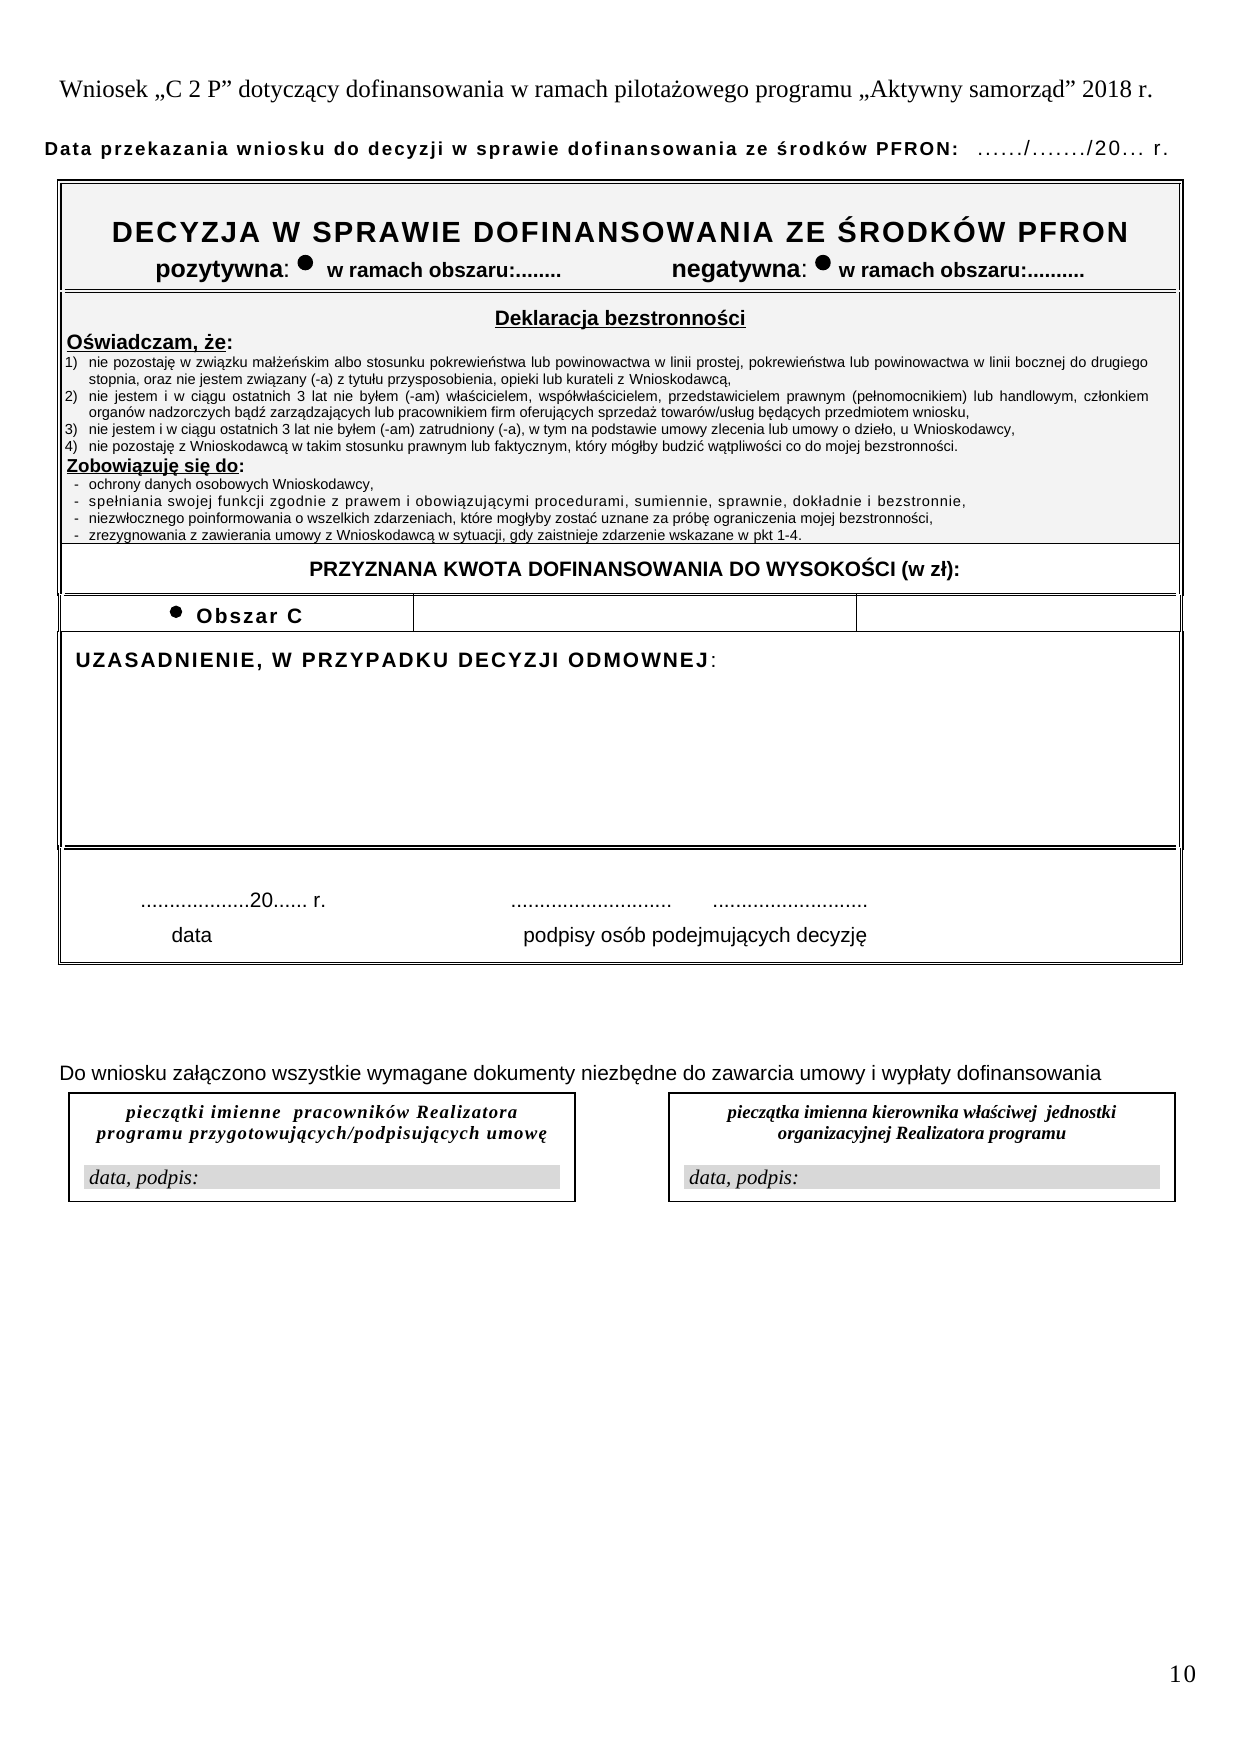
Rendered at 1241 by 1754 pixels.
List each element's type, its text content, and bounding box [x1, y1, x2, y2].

table_header DECYZJA W SPRAWIE DOFINANSOWANIA ZE ŚRODKÓW PFRON pozytywna: w ramach obszaru:........ negatywna: w ramach obszaru:.......... [62, 184, 1179, 289]
table_cell PRZYZNANA KWOTA DOFINANSOWANIA DO WYSOKOŚCI (w zł): [62, 544, 1179, 593]
table_cell [857, 593, 1181, 631]
table_cell Deklaracja bezstronności Oświadczam, że: nie pozostaję w związku małżeńskim albo stosunku pokrewieństwa lub powinowactwa w linii prostej, pokrewieństwa lub powinowactwa w linii bocznej do drugiego stopnia, oraz nie jestem związany (-a) z tytułu przysposobienia, opieki lub kurateli z Wnioskodawcą, nie jestem i w ciągu ostatnich 3 lat nie byłem (-am) właścicielem, współwłaścicielem, przedstawicielem prawnym (pełnomocnikiem) lub handlowym, członkiem organów nadzorczych bądź zarządzających lub pracownikiem firm oferujących sprzedaż towarów/usług będących przedmiotem wniosku, nie jestem i w ciągu ostatnich 3 lat nie byłem (-am) zatrudniony (-a), w tym na podstawie umowy zlecenia lub umowy o dzieło, u Wnioskodawcy, nie pozostaję z Wnioskodawcą w takim stosunku prawnym lub faktycznym, który mógłby budzić wątpliwości co do mojej bezstronności. Zobowiązuję się do: ochrony danych osobowych Wnioskodawcy, spełniania swojej funkcji zgodnie z prawem i obowiązującymi procedurami, sumiennie, sprawnie, dokładnie i bezstronnie, niezwłocznego poinformowania o wszelkich zdarzeniach, które mogłyby zostać uznane za próbę ograniczenia mojej bezstronności, zrezygnowania z zawierania umowy z Wnioskodawcą w sytuacji, gdy zaistnieje zdarzenie wskazane w pkt 1-4. [59, 289, 1181, 543]
table_cell UZASADNIENIE, W PRZYPADKU DECYZJI ODMOWNEJ: [62, 632, 1179, 845]
table_cell ...................20...... r. ............................ ........................... data podpisy osób podejmujących decyzję [59, 845, 1181, 962]
table_cell [414, 596, 856, 631]
table_cell Obszar C [59, 593, 413, 631]
text Do wniosku załączono wszystkie wymagane dokumenty niezbędne do zawarcia umowy i wypłaty dofinansowania [59, 1061, 1196, 1084]
text Data przekazania wniosku do decyzji w sprawie dofinansowania ze środków PFRON: ....../......./20... r. [44, 136, 1196, 160]
